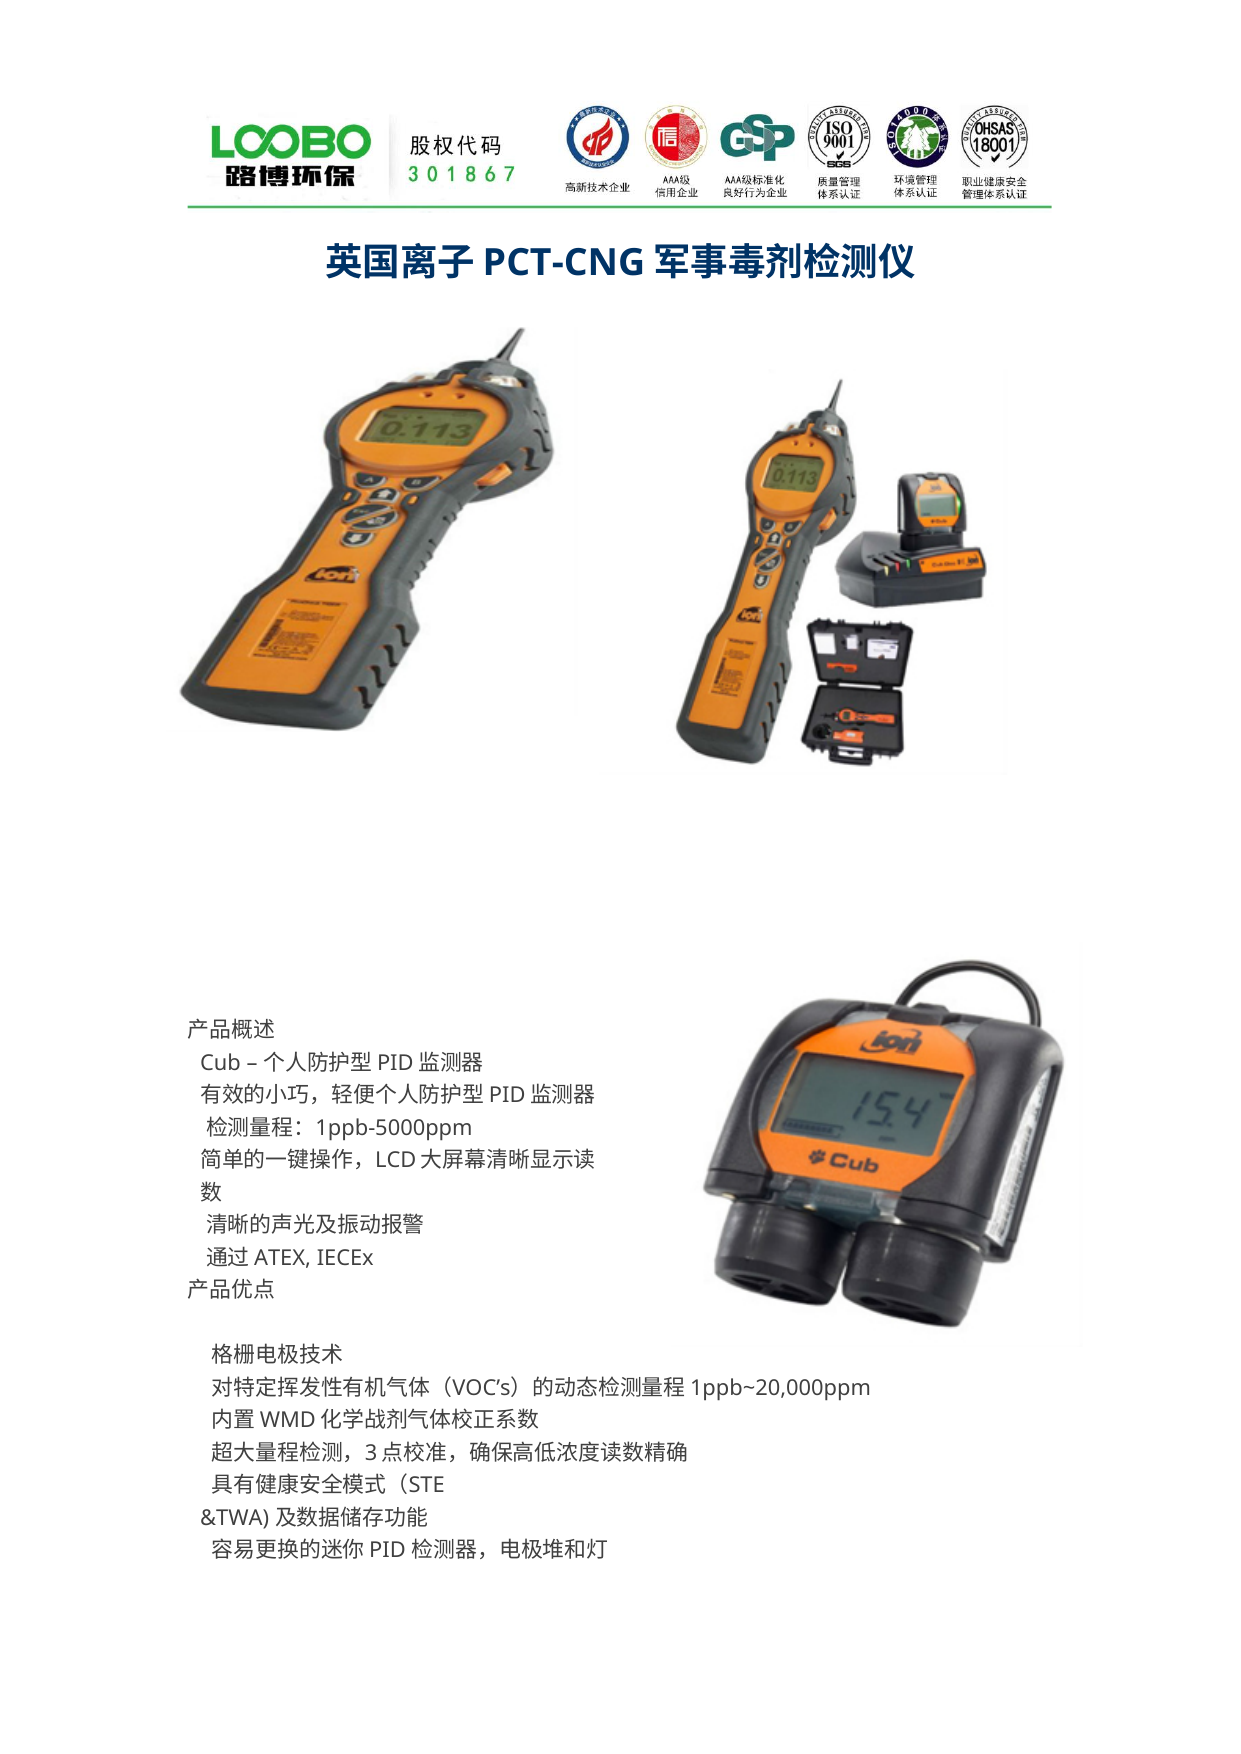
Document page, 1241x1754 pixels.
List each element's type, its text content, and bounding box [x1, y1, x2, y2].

subtitle 产品概述 [187, 1012, 641, 1044]
picture [641, 942, 1109, 1347]
subtitle 产品优点 [187, 1272, 641, 1304]
picture [136, 327, 1035, 775]
text Cub – 个人防护型PID监测器 有效的小巧，轻便个人防护型PID监测器 检测量程：1ppb-5000ppm 简单的一键操作，LCD大屏幕清晰显示读数 清晰的声光及振动报警 通过ATEX, IECEx [200, 1044, 641, 1272]
picture [187, 90, 1052, 213]
subtitle 英国离子PCT-CNG军事毒剂检测仪 [187, 227, 1053, 292]
